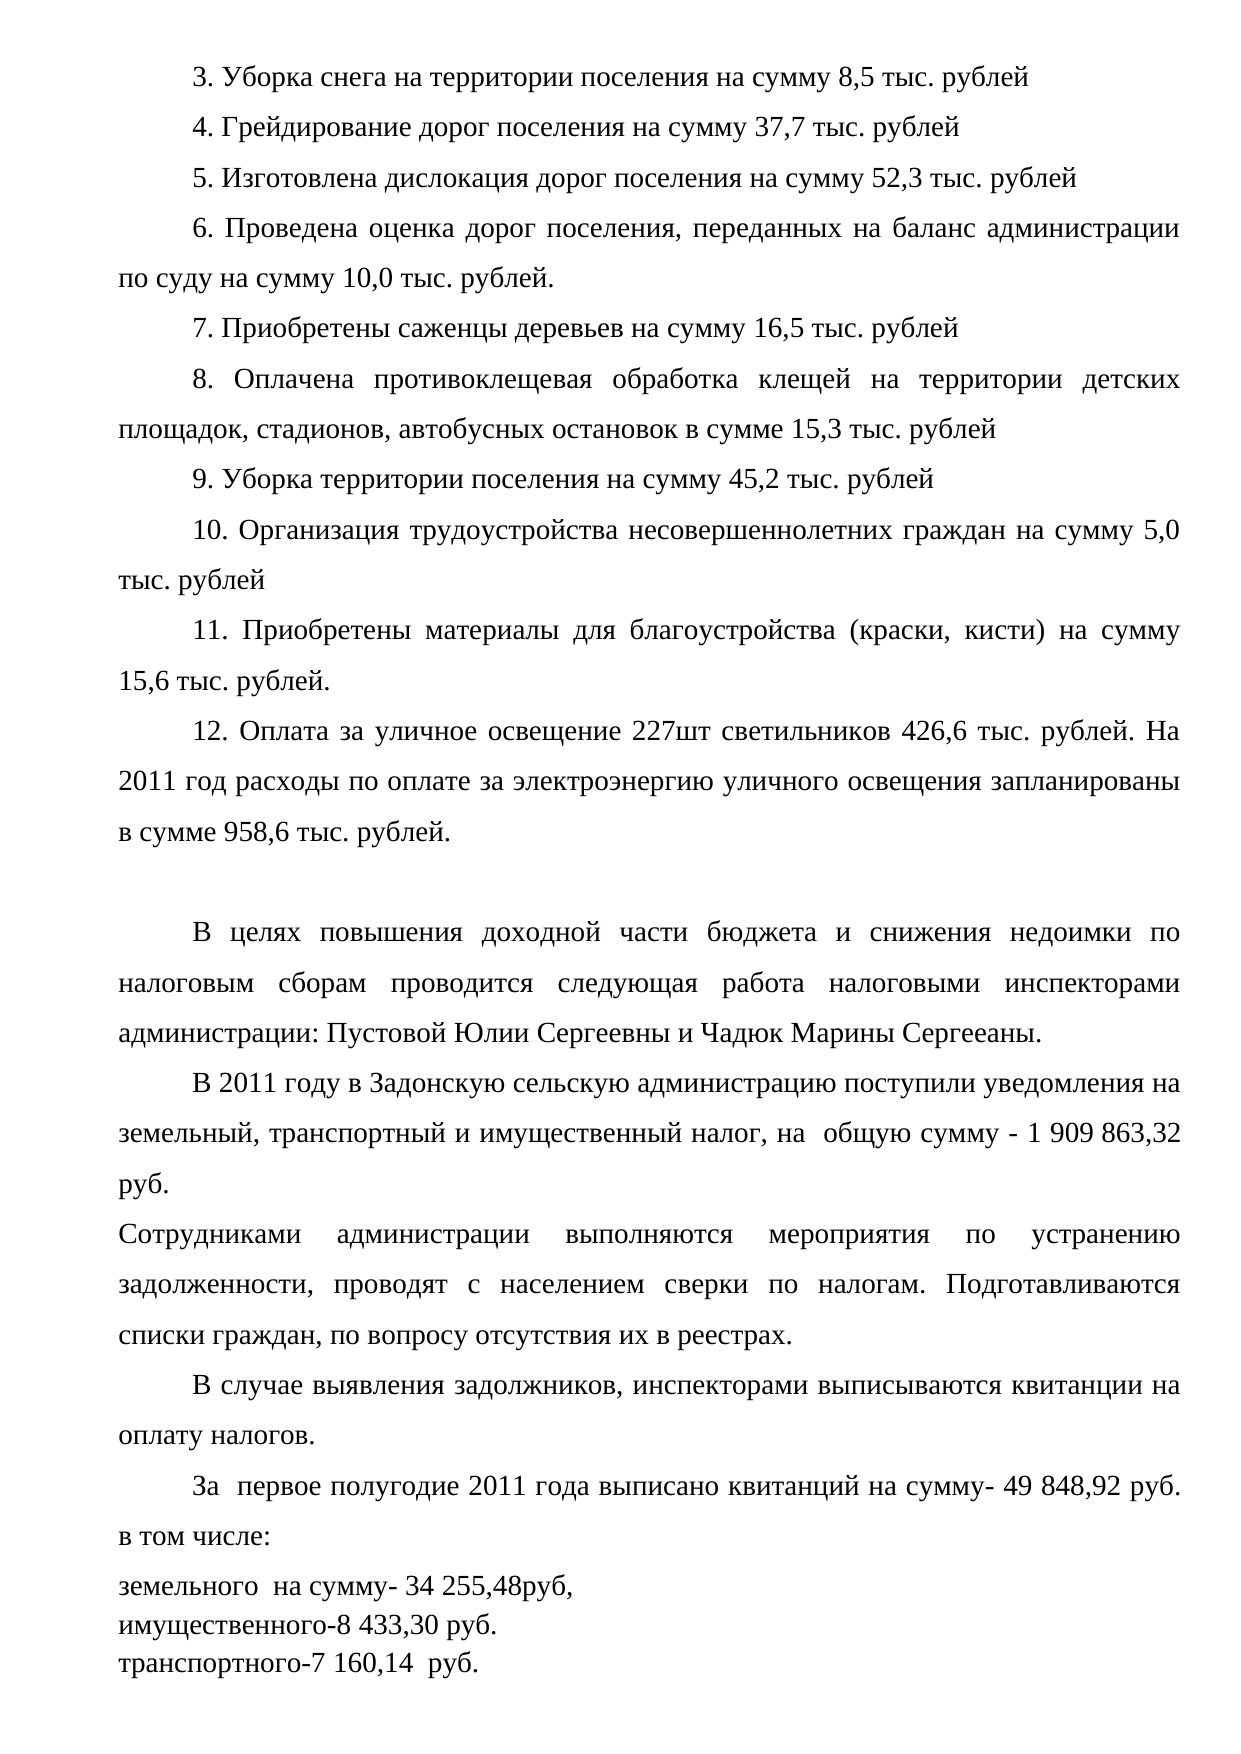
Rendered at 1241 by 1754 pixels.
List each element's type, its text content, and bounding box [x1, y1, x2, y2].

text В целях повышения доходной части бюджета и снижения недоимки по налоговым сборам проводится следующая работа налоговыми инспекторами администрации: Пустовой Юлии Сергеевны и Чадюк Марины Сергееаны. [118, 914, 1181, 1048]
text 9. Уборка территории поселения на сумму 45,2 тыс. рублей [118, 462, 1181, 495]
text В 2011 году в Задонскую сельскую администрацию поступили уведомления на земельный, транспортный и имущественный налог, на общую сумму - 1 909 863,32 руб. [118, 1065, 1181, 1199]
text земельного на сумму- 34 255,48руб, [118, 1568, 1181, 1602]
text Сотрудниками администрации выполняются мероприятия по устранению задолженности, проводят с населением сверки по налогам. Подготавливаются списки граждан, по вопросу отсутствия их в реестрах. [118, 1216, 1181, 1350]
text В случае выявления задолжников, инспекторами выписываются квитанции на оплату налогов. [118, 1367, 1181, 1451]
text 6. Проведена оценка дорог поселения, переданных на баланс администрации по суду на сумму 10,0 тыс. рублей. [118, 210, 1181, 294]
text За первое полугодие 2011 года выписано квитанций на сумму- 49 848,92 руб. в том числе: [118, 1468, 1181, 1552]
text транспортного-7 160,14 руб. [118, 1646, 1181, 1679]
text имущественного-8 433,30 руб. [118, 1607, 1181, 1641]
text 11. Приобретены материалы для благоустройства (краски, кисти) на сумму 15,6 тыс. рублей. [118, 612, 1181, 696]
text 4. Грейдирование дорог поселения на сумму 37,7 тыс. рублей [118, 109, 1181, 143]
text 3. Уборка снега на территории поселения на сумму 8,5 тыс. рублей [118, 59, 1181, 93]
text 7. Приобретены саженцы деревьев на сумму 16,5 тыс. рублей [118, 311, 1181, 344]
text 10. Организация трудоустройства несовершеннолетних граждан на сумму 5,0 тыс. рублей [118, 512, 1181, 596]
text 12. Оплата за уличное освещение 227шт светильников 426,6 тыс. рублей. На 2011 год расходы по оплате за электроэнергию уличного освещения запланированы в сумме 958,6 тыс. рублей. [118, 713, 1181, 847]
text 5. Изготовлена дислокация дорог поселения на сумму 52,3 тыс. рублей [118, 160, 1181, 193]
text 8. Оплачена противоклещевая обработка клещей на территории детских площадок, стадионов, автобусных остановок в сумме 15,3 тыс. рублей [118, 361, 1181, 445]
